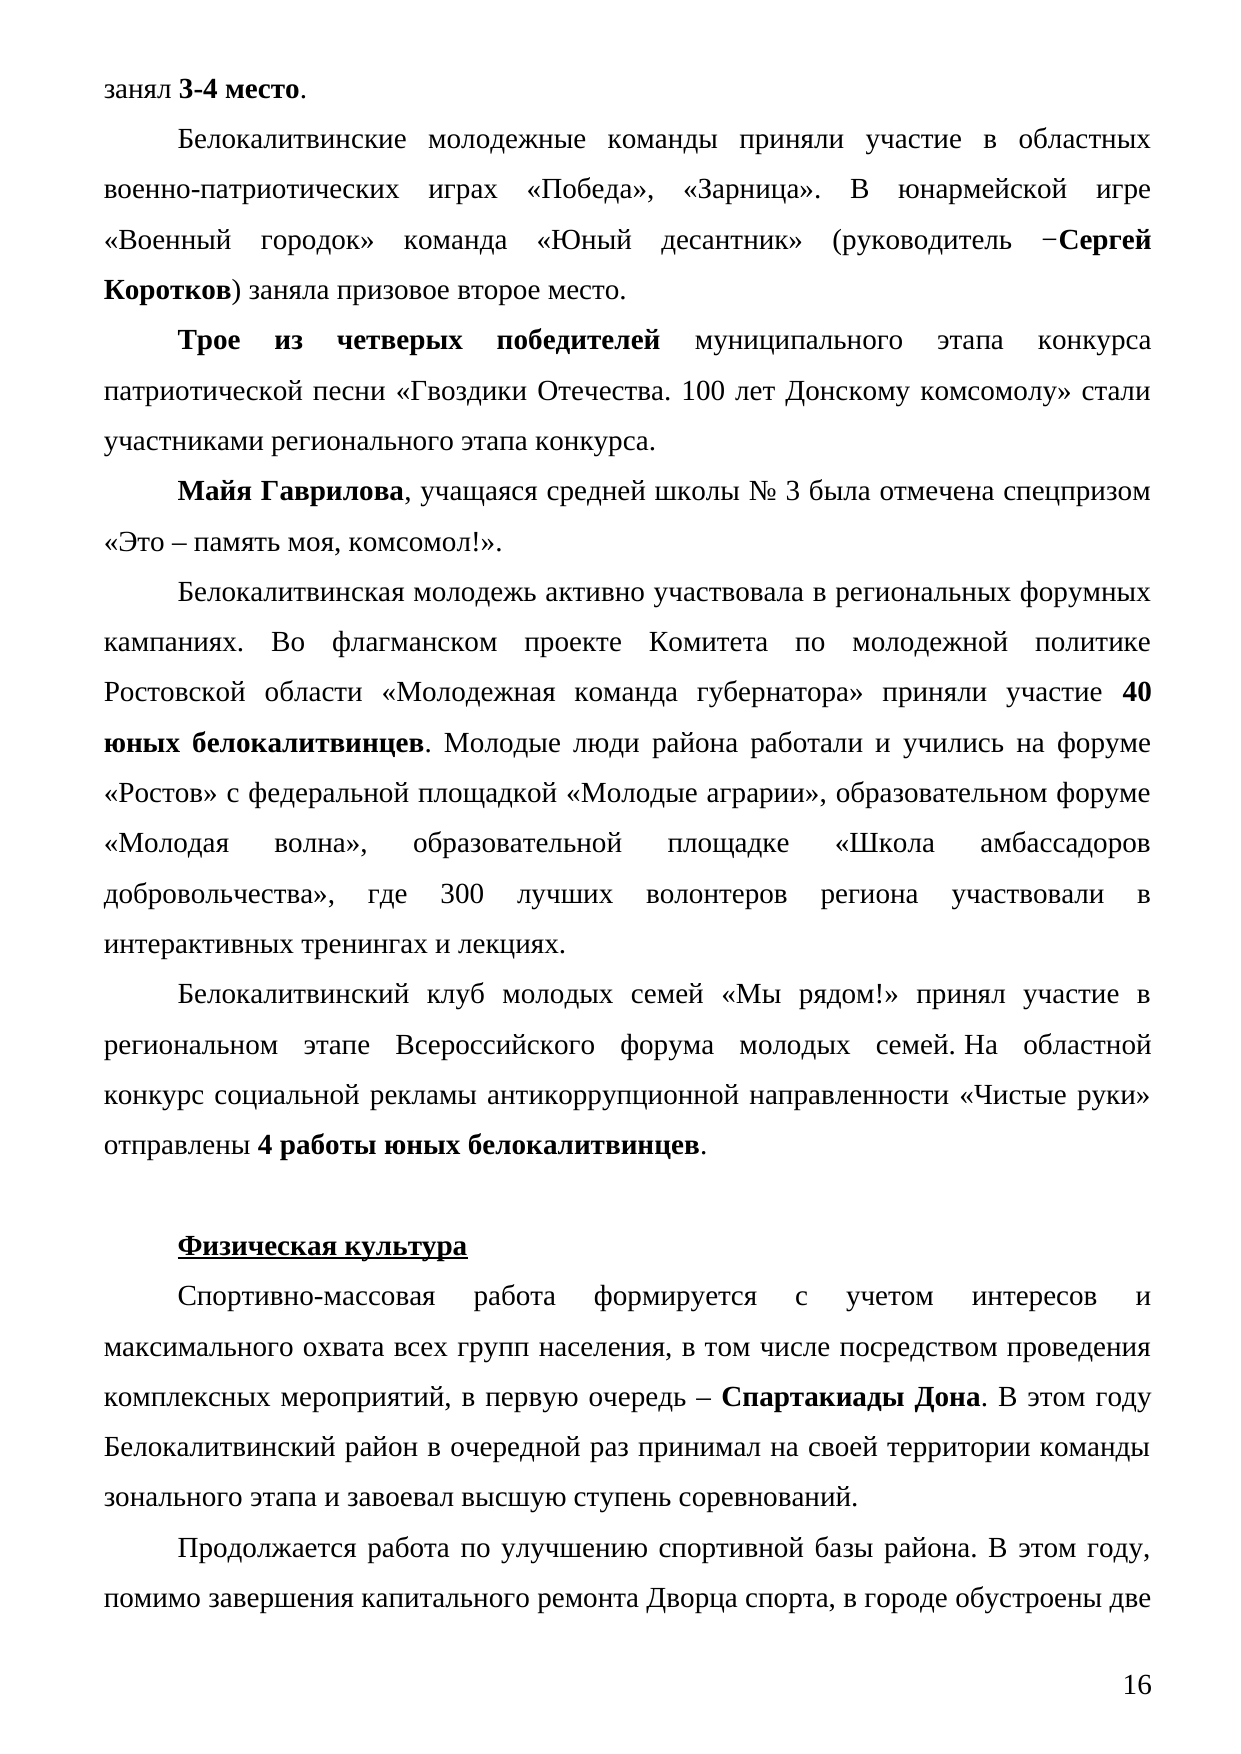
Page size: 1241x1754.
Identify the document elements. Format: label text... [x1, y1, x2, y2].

text Трое из четверых победителей муниципального этапа конкурса патриотической песни «Гвоздики Отечества. 100 лет Донскому комсомолу» стали участниками регионального этапа конкурса. [103, 322, 1152, 457]
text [103, 1530, 1152, 1614]
text Белокалитвинская молодежь активно участвовала в региональных форумных кампаниях. Во флагманском проекте Комитета по молодежной политике Ростовской области «Молодежная команда губернатора» приняли участие 40 юных белокалитвинцев. Молодые люди района работали и учились на форуме «Ростов» с федеральной площадкой «Молодые аграрии», образовательном форуме «Молодая волна», образовательной площадке «Школа амбассадоров добровольчества», где 300 лучших волонтеров региона участвовали в интерактивных тренингах и лекциях. [103, 574, 1152, 960]
text Белокалитвинский клуб молодых семей «Мы рядом!» принял участие в региональном этапе Всероссийского форума молодых семей. На областной конкурс социальной рекламы антикоррупционной направленности «Чистые руки» отправлены 4 работы юных белокалитвинцев. [103, 976, 1152, 1161]
text Физическая культура [103, 1228, 1152, 1262]
text Майя Гаврилова, учащаяся средней школы № 3 была отмечена спецпризом «Это – память моя, комсомол!». [103, 473, 1152, 557]
text Белокалитвинские молодежные команды приняли участие в областных военно-патриотических играх «Победа», «Зарница». В юнармейской игре «Военный городок» команда «Юный десантник» (руководитель −Сергей Коротков) заняла призовое второе место. [103, 121, 1152, 306]
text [103, 71, 1152, 104]
text Спортивно-массовая работа формируется с учетом интересов и максимального охвата всех групп населения, в том числе посредством проведения комплексных мероприятий, в первую очередь – Спартакиады Дона. В этом году Белокалитвинский район в очередной раз принимал на своей территории команды зонального этапа и завоевал высшую ступень соревнований. [103, 1278, 1152, 1513]
